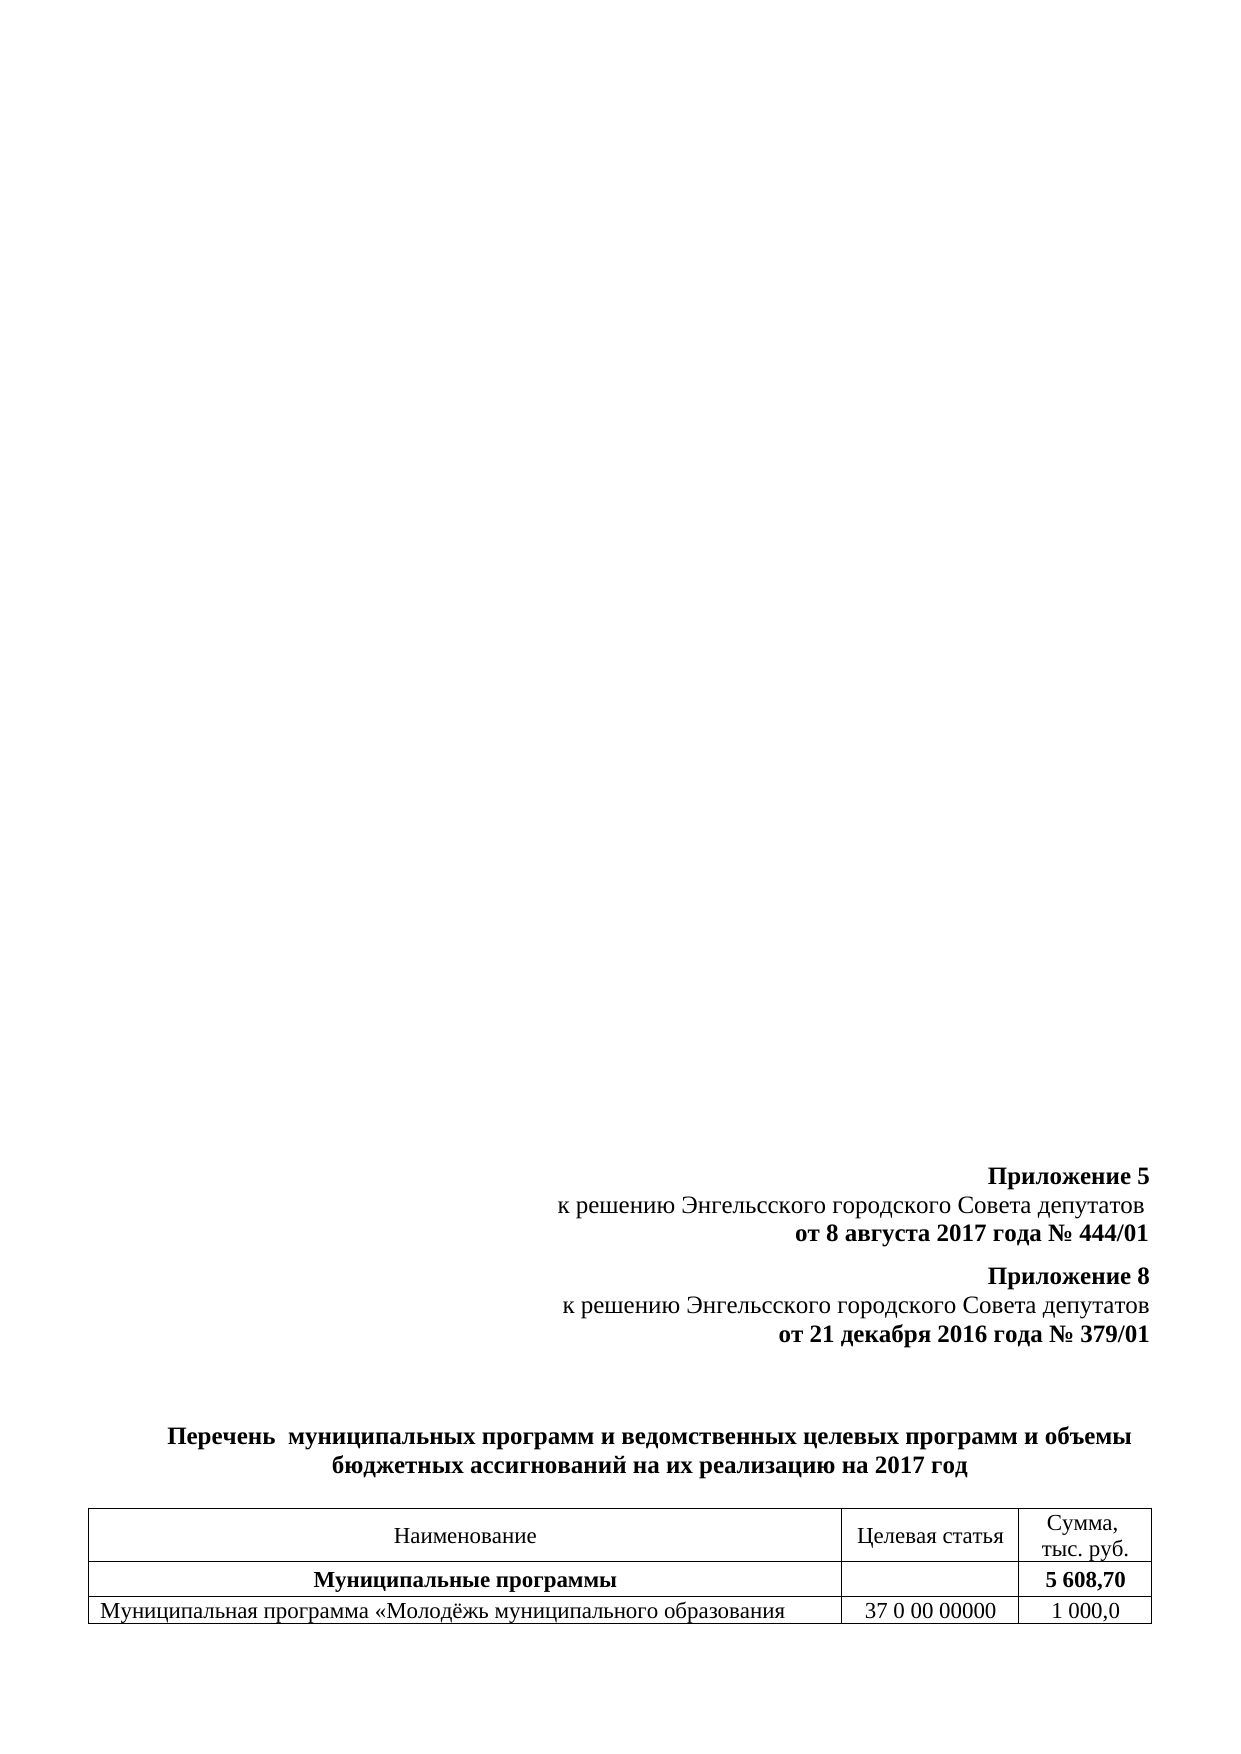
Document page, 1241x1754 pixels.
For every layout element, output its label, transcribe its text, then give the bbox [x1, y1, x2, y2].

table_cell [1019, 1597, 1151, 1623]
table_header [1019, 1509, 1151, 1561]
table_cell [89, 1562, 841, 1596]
text Перечень муниципальных программ и ведомственных целевых программ и объемы бюджетных ассигнований на их реализацию на 2017 год [148, 1421, 1152, 1479]
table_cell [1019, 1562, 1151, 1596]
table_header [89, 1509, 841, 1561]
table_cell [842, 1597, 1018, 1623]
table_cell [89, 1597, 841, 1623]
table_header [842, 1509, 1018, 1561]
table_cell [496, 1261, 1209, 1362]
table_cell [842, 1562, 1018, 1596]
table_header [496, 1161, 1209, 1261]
